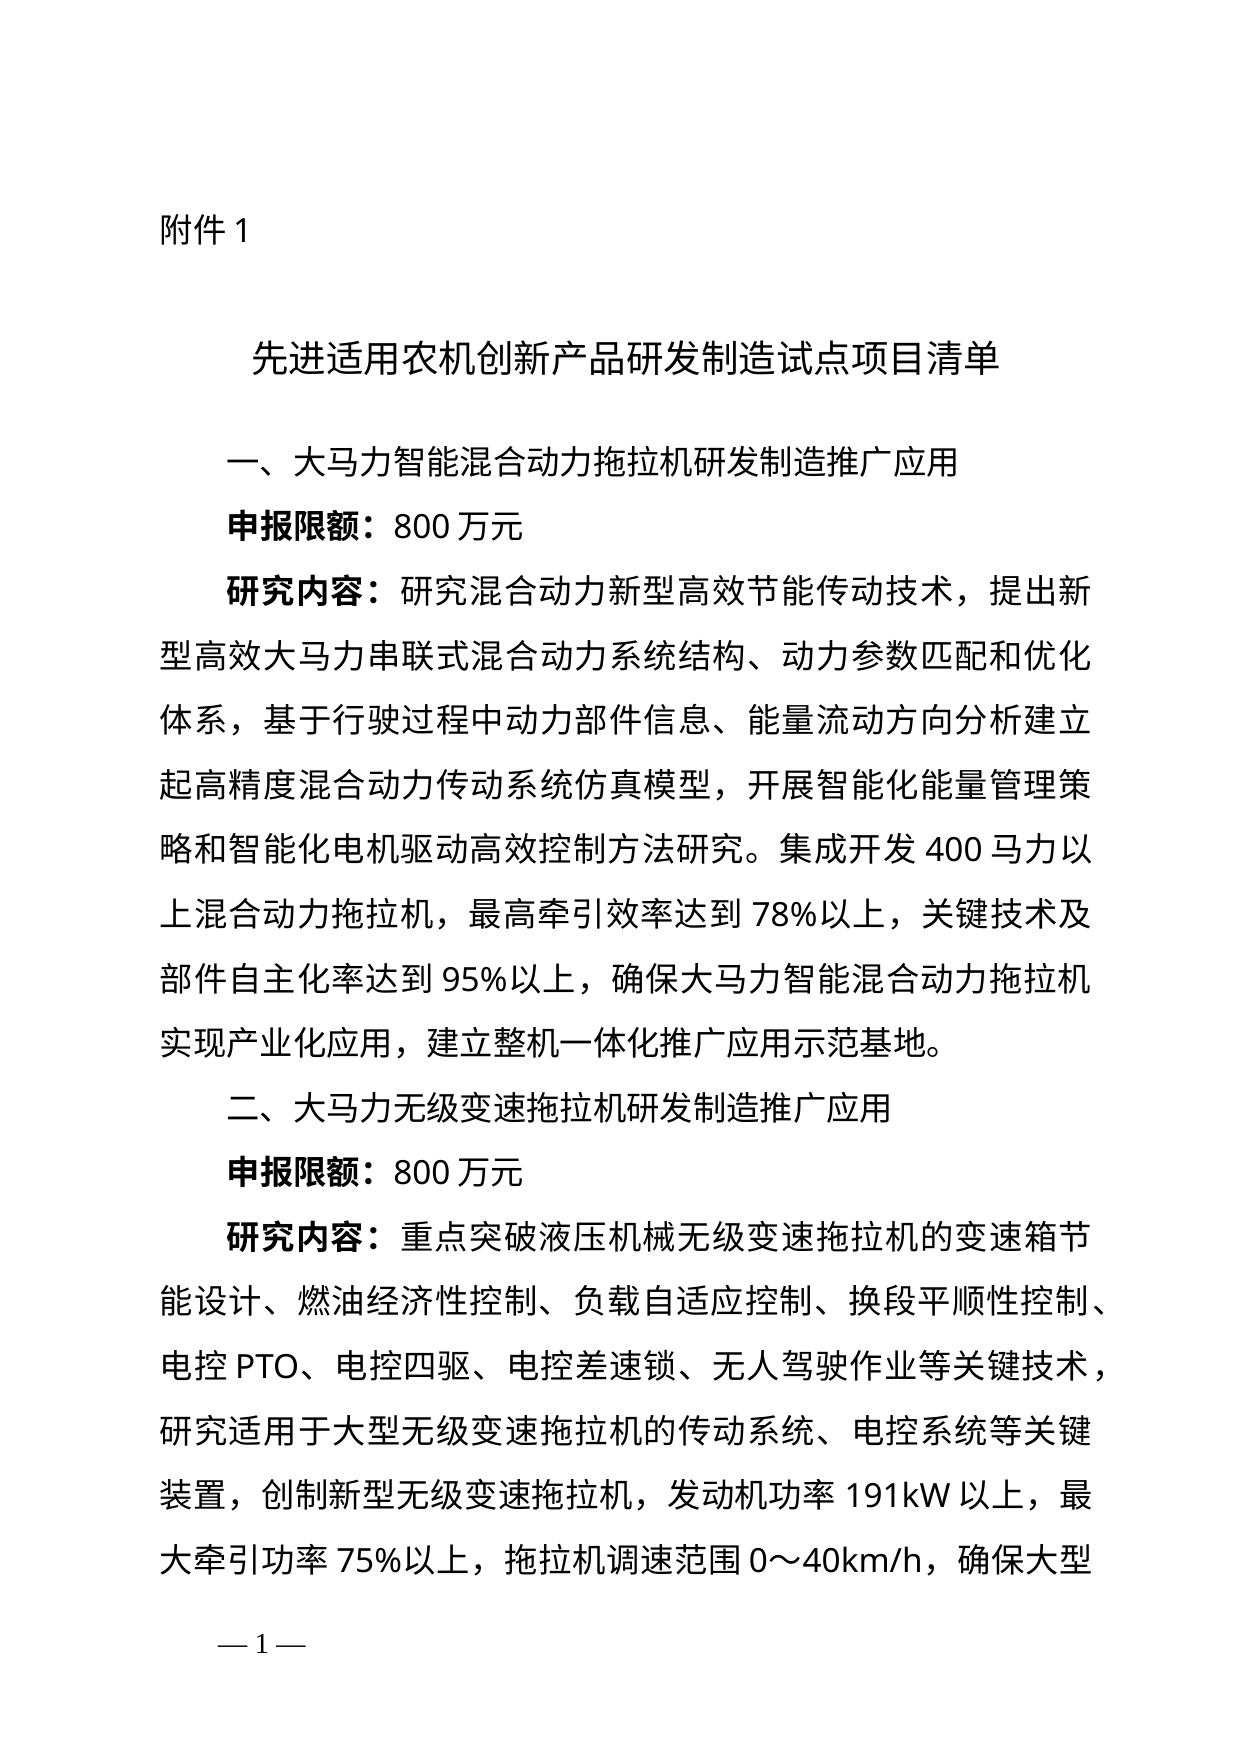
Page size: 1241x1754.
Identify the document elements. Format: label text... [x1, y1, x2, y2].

list 附件1 [159, 196, 1092, 261]
list 二、大马力无级变速拖拉机研发制造推广应用 [159, 1068, 1092, 1133]
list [159, 1198, 1092, 1585]
list 一、大马力智能混合动力拖拉机研发制造推广应用 [159, 423, 1092, 487]
list 先进适用农机创新产品研发制造试点项目清单 [159, 326, 1092, 384]
list 申报限额：800万元 [159, 487, 1092, 552]
list 研究内容：研究混合动力新型高效节能传动技术，提出新型高效大马力串联式混合动力系统结构、动力参数匹配和优化体系，基于行驶过程中动力部件信息、能量流动方向分析建立起高精度混合动力传动系统仿真模型，开展智能化能量管理策略和智能化电机驱动高效控制方法研究。集成开发400马力以上混合动力拖拉机，最高牵引效率达到78%以上，关键技术及部件自主化率达到95%以上，确保大马力智能混合动力拖拉机实现产业化应用，建立整机一体化推广应用示范基地。 [159, 552, 1092, 1068]
list 申报限额：800万元 [159, 1133, 1092, 1198]
